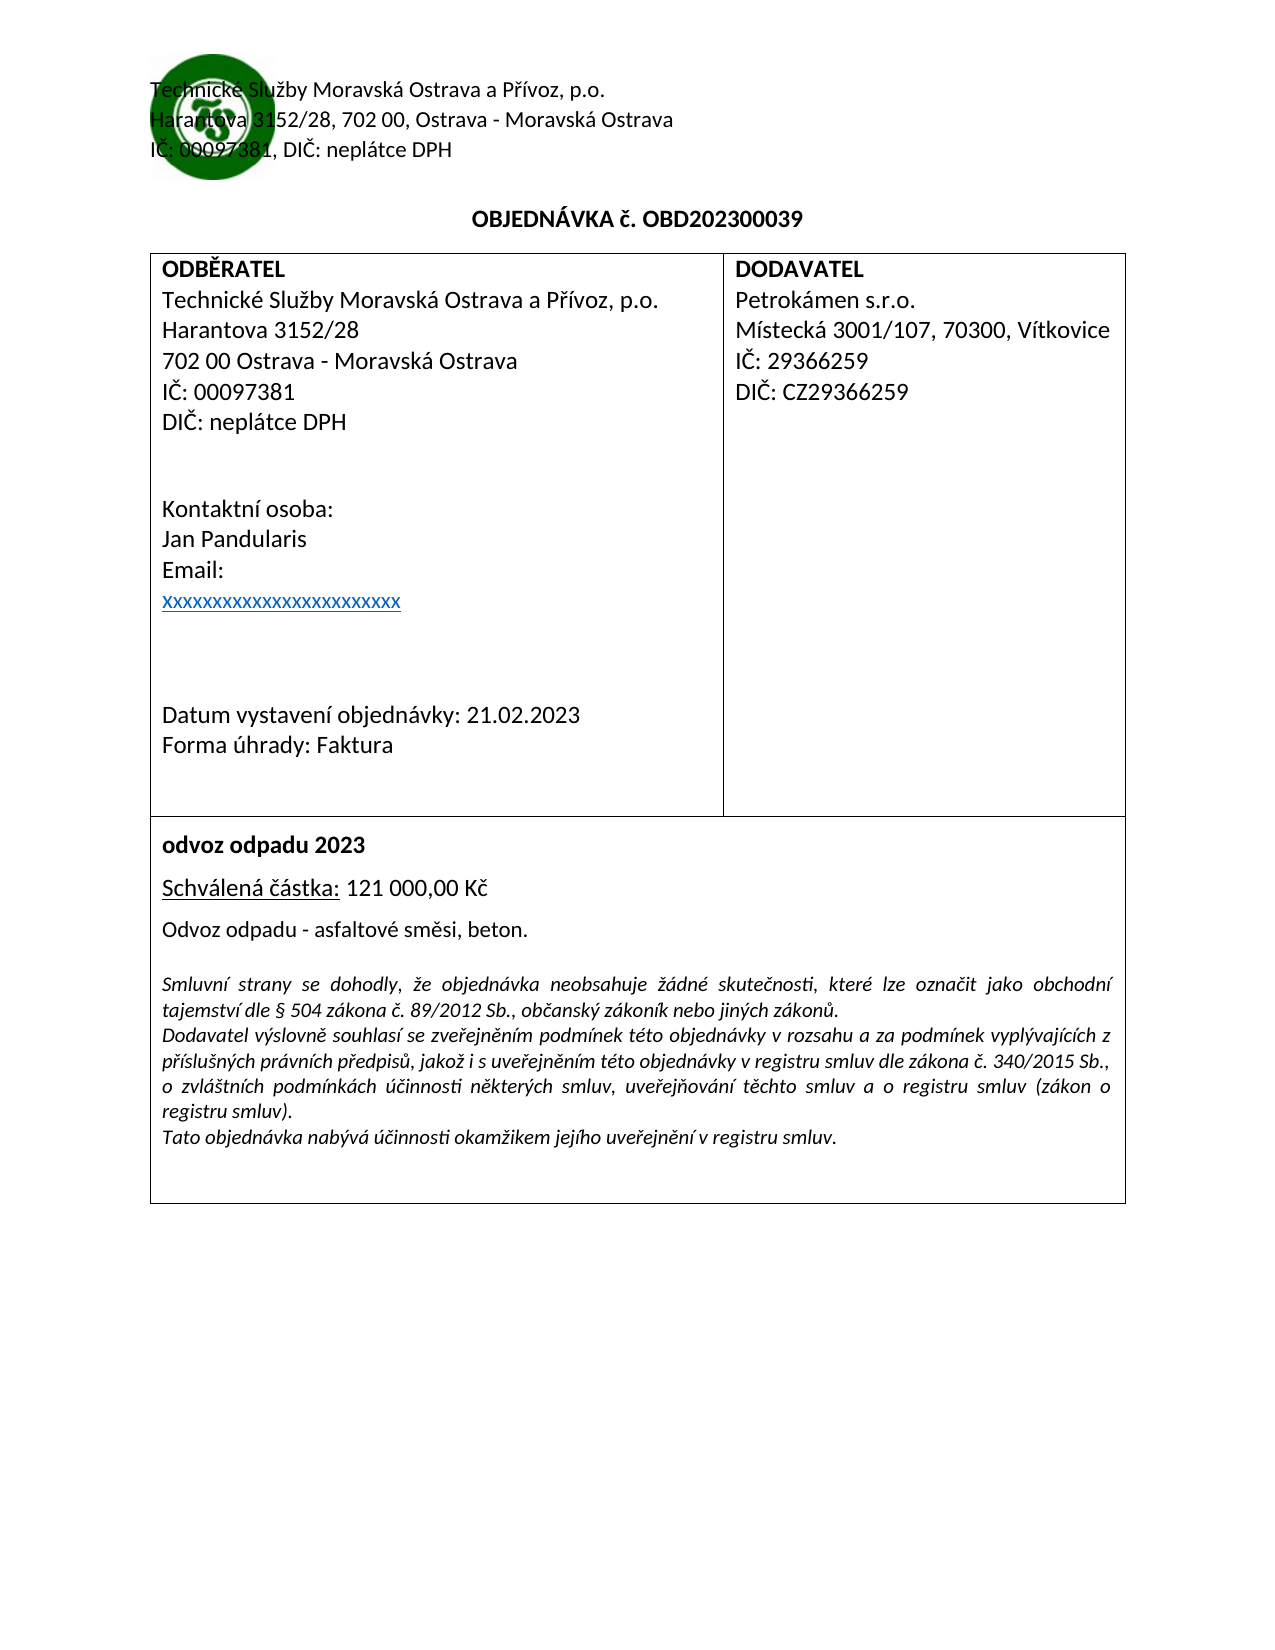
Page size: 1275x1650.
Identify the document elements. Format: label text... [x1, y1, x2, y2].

table_header DODAVATEL Petrokámen s.r.o. Místecká 3001/107, 70300, Vítkovice IČ: 29366259 DIČ: CZ29366259 [724, 254, 1125, 816]
text OBJEDNÁVKA č. OBD202300039 [150, 203, 1125, 233]
table_cell odvoz odpadu 2023 Schválená částka: 121 000,00 Kč Odvoz odpadu - asfaltové směsi, beton. Smluvní strany se dohodly, že objednávka neobsahuje žádné skutečnosti, které lze označit jako obchodní tajemství dle § 504 zákona č. 89/2012 Sb., občanský zákoník nebo jiných zákonů. Dodavatel výslovně souhlasí se zveřejněním podmínek této objednávky v rozsahu a za podmínek vyplývajících z příslušných právních předpisů, jakož i s uveřejněním této objednávky v registru smluv dle zákona č. 340/2015 Sb., o zvláštních podmínkách účinnosti některých smluv, uveřejňování těchto smluv a o registru smluv (zákon o registru smluv). Tato objednávka nabývá účinnosti okamžikem jejího uveřejnění v registru smluv. [151, 817, 1125, 1203]
table_header ODBĚRATEL Technické Služby Moravská Ostrava a Přívoz, p.o. Harantova 3152/28 702 00 Ostrava - Moravská Ostrava IČ: 00097381 DIČ: neplátce DPH Kontaktní osoba: Jan Pandularis Email: xxxxxxxxxxxxxxxxxxxxxxxx Datum vystavení objednávky: 21.02.2023 Forma úhrady: Faktura [151, 254, 723, 816]
picture [150, 54, 275, 180]
